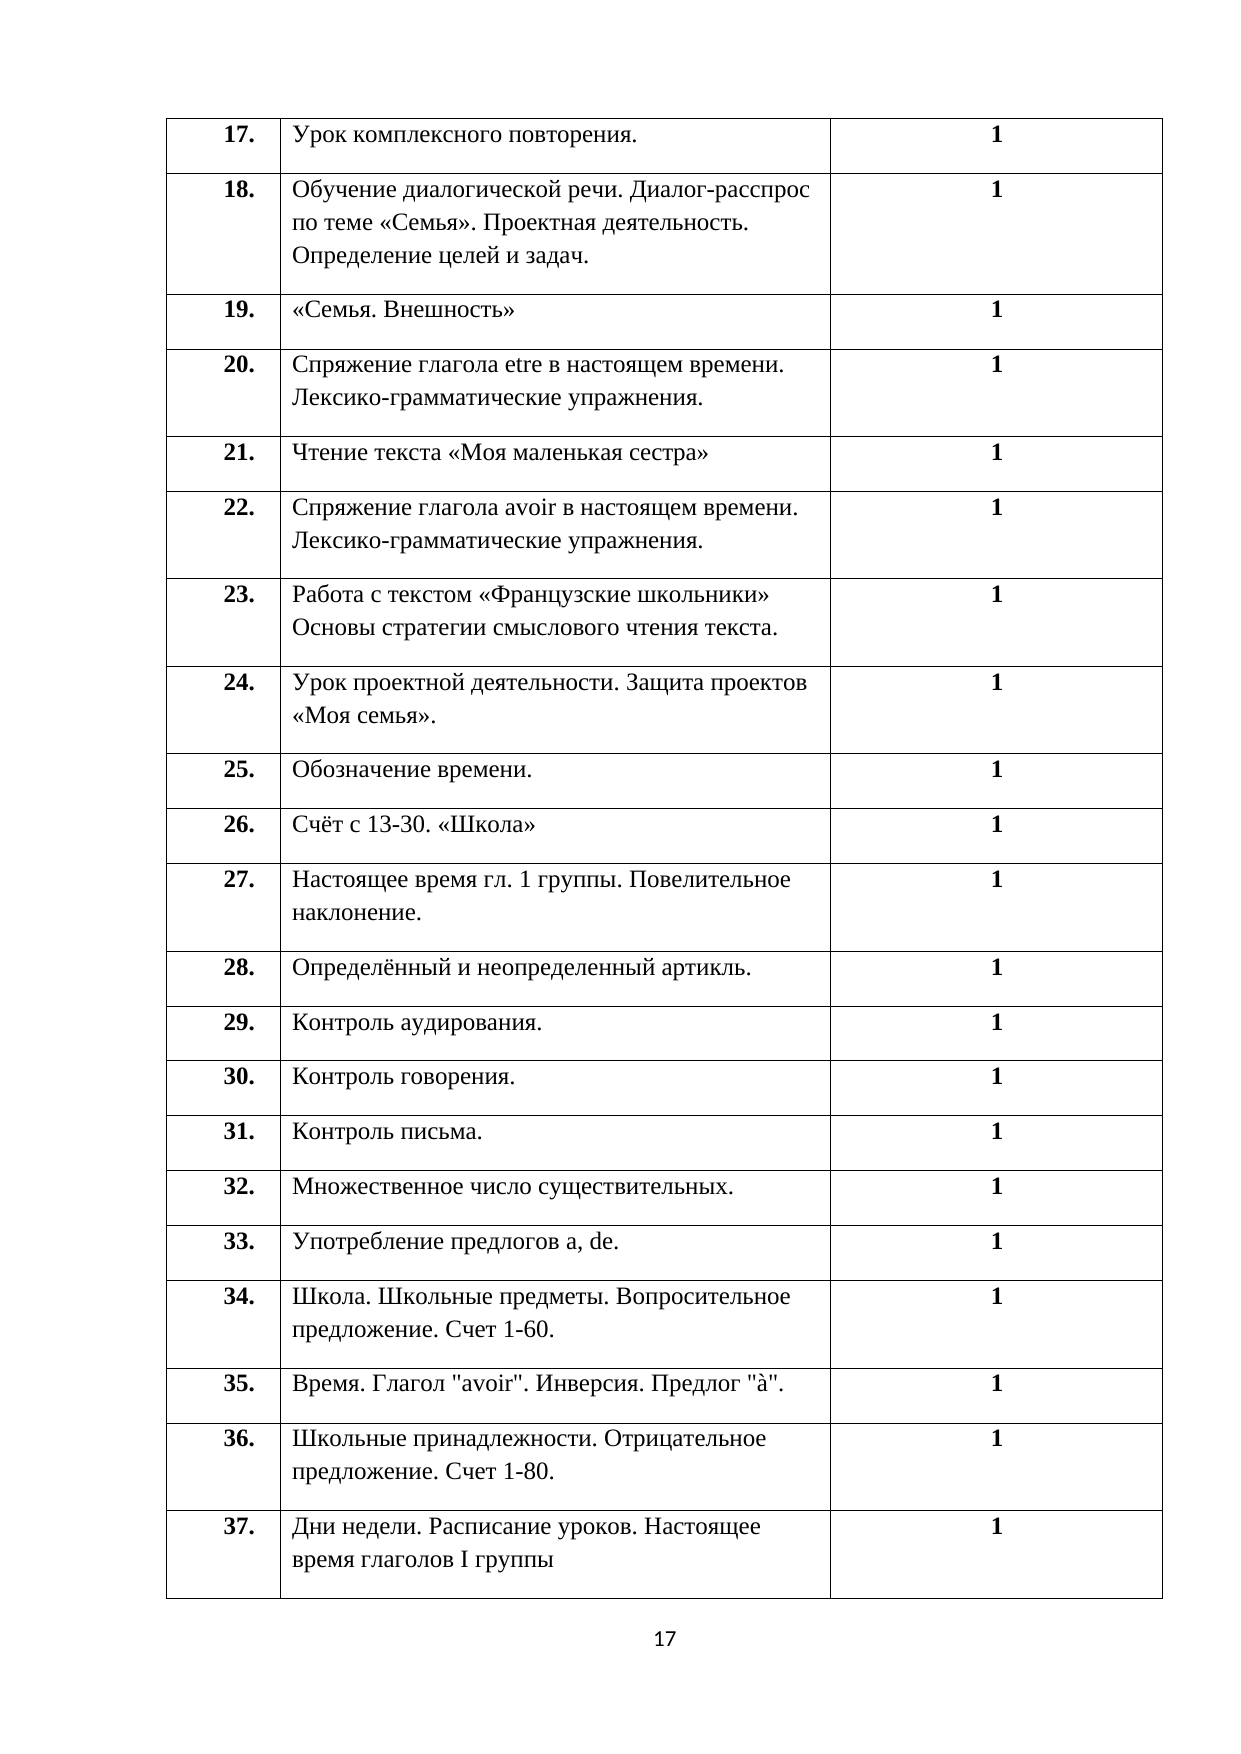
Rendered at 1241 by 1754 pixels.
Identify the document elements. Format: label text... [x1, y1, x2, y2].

table_cell 1 [831, 350, 1162, 436]
table_cell Употребление предлогов a, de. [281, 1226, 830, 1280]
table_cell 1 [831, 864, 1162, 951]
table_cell Урок проектной деятельности. Защита проектов «Моя семья». [281, 667, 830, 753]
table_cell [167, 754, 280, 808]
table_cell Работа с текстом «Французские школьники» Основы стратегии смыслового чтения текста. [281, 579, 830, 666]
table_cell Спряжение глагола avoir в настоящем времени. Лексико-грамматические упражнения. [281, 492, 830, 578]
table_cell 1 [831, 492, 1162, 578]
table_cell Настоящее время гл. 1 группы. Повелительное наклонение. [281, 864, 830, 951]
table_cell [167, 1511, 280, 1597]
table_cell Контроль говорения. [281, 1061, 830, 1115]
table_cell 1 [831, 437, 1162, 491]
table_cell [167, 119, 280, 173]
table_cell [167, 1369, 280, 1422]
table_cell 1 [831, 754, 1162, 808]
table_cell [167, 1226, 280, 1280]
table_cell 1 [831, 1281, 1162, 1367]
table_cell Контроль аудирования. [281, 1007, 830, 1060]
table_cell [167, 1116, 280, 1170]
table_cell [167, 350, 280, 436]
table_cell [167, 1171, 280, 1225]
table_cell [167, 579, 280, 666]
table_cell [167, 1007, 280, 1060]
table_cell Школа. Школьные предметы. Вопросительное предложение. Счет 1-60. [281, 1281, 830, 1367]
table_cell [167, 437, 280, 491]
table_cell 1 [831, 295, 1162, 348]
table_cell Счёт с 13-30. «Школа» [281, 809, 830, 863]
table_cell 1 [831, 579, 1162, 666]
table_cell Обучение диалогической речи. Диалог-расспрос по теме «Семья». Проектная деятельность. Определение целей и задач. [281, 174, 830, 293]
table_cell Школьные принадлежности. Отрицательное предложение. Счет 1-80. [281, 1424, 830, 1510]
table_cell 1 [831, 119, 1162, 173]
table_cell 1 [831, 174, 1162, 293]
table_cell [167, 952, 280, 1006]
table_cell 1 [831, 1511, 1162, 1597]
table_cell Определённый и неопределенный артикль. [281, 952, 830, 1006]
table_cell [167, 492, 280, 578]
table_cell [167, 174, 280, 293]
table_cell 1 [831, 1116, 1162, 1170]
table_cell Обозначение времени. [281, 754, 830, 808]
table_cell [167, 1061, 280, 1115]
table_cell 1 [831, 1171, 1162, 1225]
table_cell 1 [831, 1226, 1162, 1280]
table_cell 1 [831, 1007, 1162, 1060]
table_cell [167, 1424, 280, 1510]
table_cell 1 [831, 1424, 1162, 1510]
table_cell 1 [831, 1369, 1162, 1422]
table_cell Множественное число существительных. [281, 1171, 830, 1225]
table_cell [167, 864, 280, 951]
table_cell Контроль письма. [281, 1116, 830, 1170]
table_cell Время. Глагол "avoir". Инверсия. Предлог "à". [281, 1369, 830, 1422]
table_cell Чтение текста «Моя маленькая сестра» [281, 437, 830, 491]
table_cell Спряжение глагола etre в настоящем времени. Лексико-грамматические упражнения. [281, 350, 830, 436]
table_cell [167, 1281, 280, 1367]
table_cell [167, 667, 280, 753]
table_cell Урок комплексного повторения. [281, 119, 830, 173]
table_cell «Семья. Внешность» [281, 295, 830, 348]
table_cell 1 [831, 667, 1162, 753]
table_cell 1 [831, 809, 1162, 863]
table_cell [167, 809, 280, 863]
table_cell 1 [831, 1061, 1162, 1115]
table_cell Дни недели. Расписание уроков. Настоящее время глаголов I группы [281, 1511, 830, 1597]
table_cell [167, 295, 280, 348]
table_cell 1 [831, 952, 1162, 1006]
